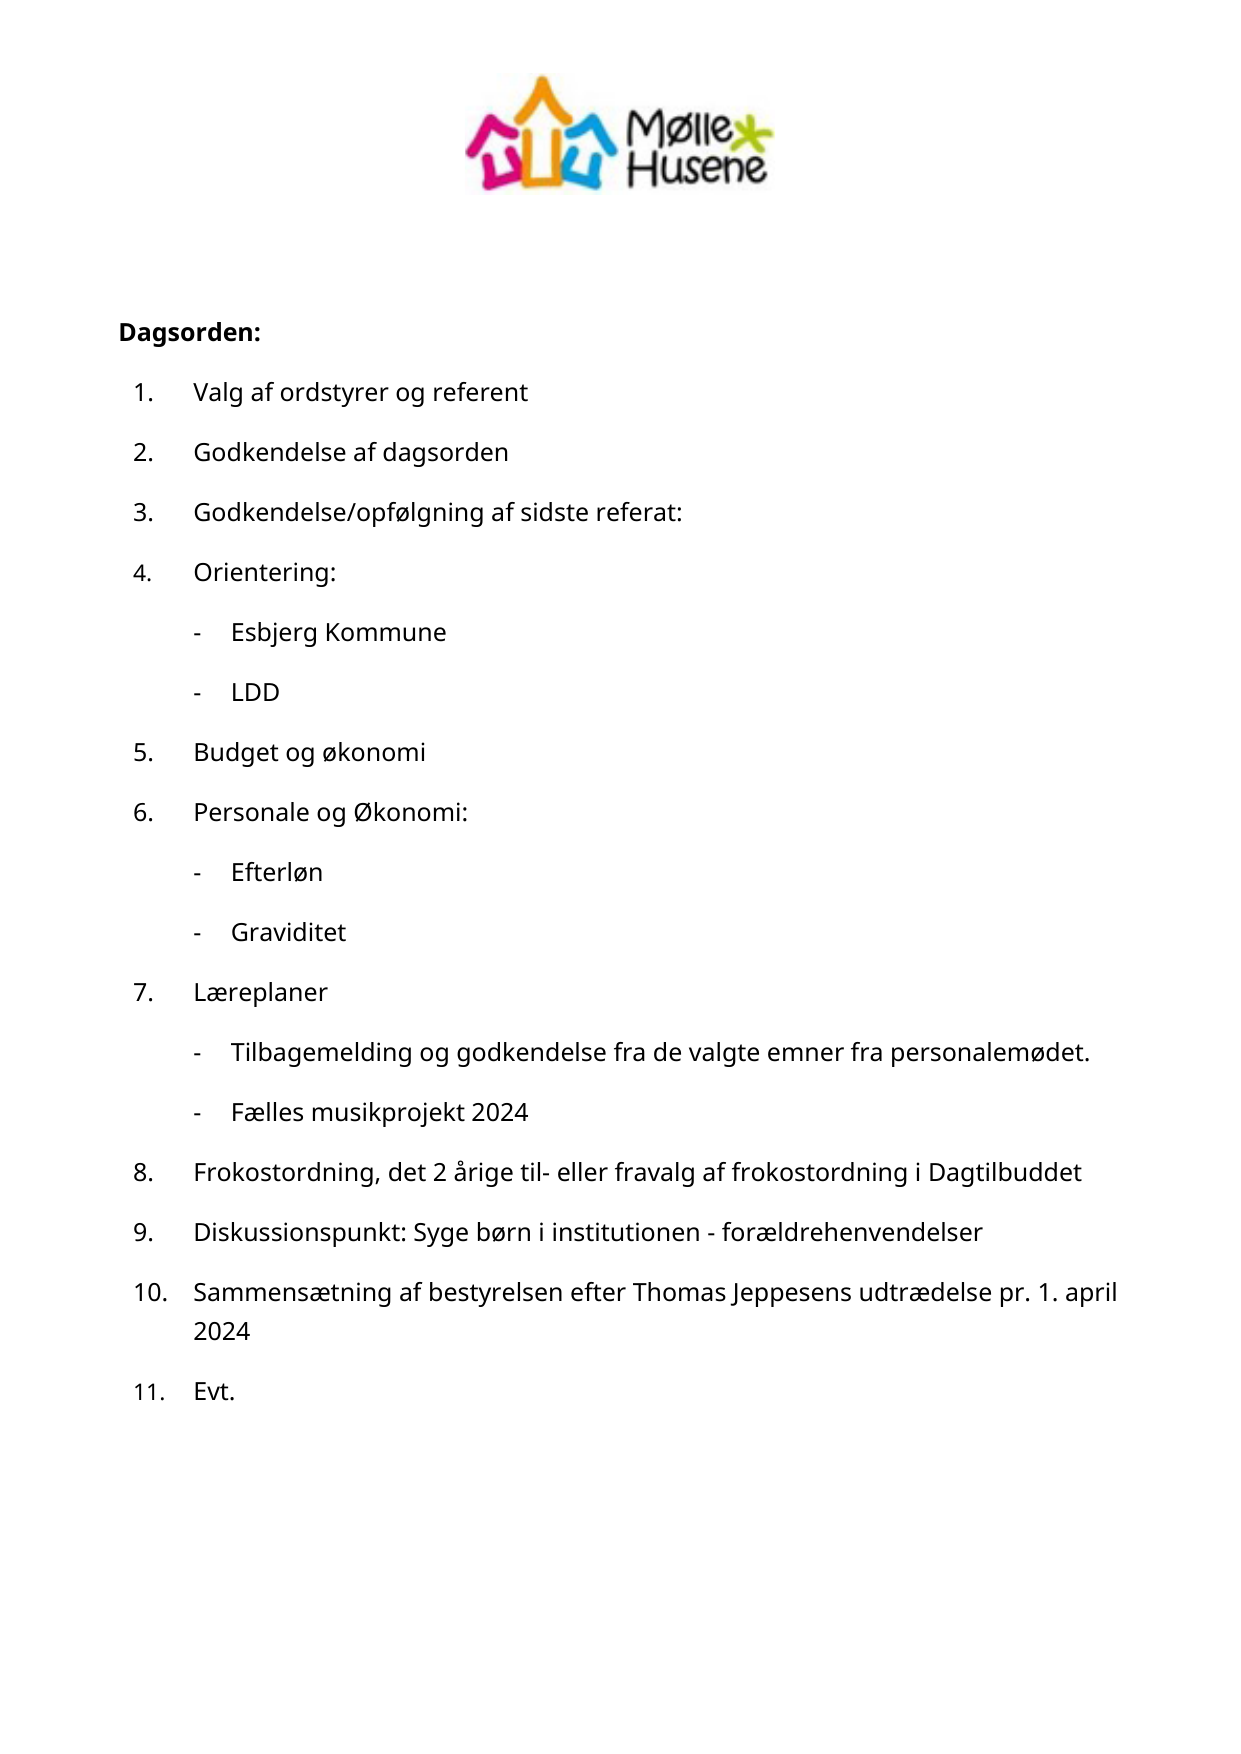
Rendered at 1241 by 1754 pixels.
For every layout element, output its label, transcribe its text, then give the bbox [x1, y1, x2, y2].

list Orientering: [133, 555, 1122, 589]
list Diskussionspunkt: Syge børn i institutionen - forældrehenvendelser [133, 1215, 1122, 1249]
list Efterløn [193, 855, 1122, 889]
list Budget og økonomi [133, 735, 1122, 769]
list Godkendelse af dagsorden [133, 435, 1122, 469]
list Valg af ordstyrer og referent [133, 375, 1122, 409]
list Læreplaner [133, 975, 1122, 1009]
list Frokostordning, det 2 årige til- eller fravalg af frokostordning i Dagtilbuddet [133, 1155, 1122, 1189]
list Personale og Økonomi: [133, 795, 1122, 829]
picture [464, 73, 776, 195]
list Godkendelse/opfølgning af sidste referat: [133, 495, 1122, 529]
list Graviditet [193, 915, 1122, 949]
list Esbjerg Kommune [193, 615, 1122, 649]
list Tilbagemelding og godkendelse fra de valgte emner fra personalemødet. [193, 1035, 1122, 1069]
list Evt. [133, 1374, 1122, 1408]
list Sammensætning af bestyrelsen efter Thomas Jeppesens udtrædelse pr. 1. april 2024 [133, 1275, 1122, 1348]
list LDD [193, 675, 1122, 709]
list Fælles musikprojekt 2024 [193, 1095, 1122, 1129]
text Dagsorden: [118, 315, 1122, 349]
